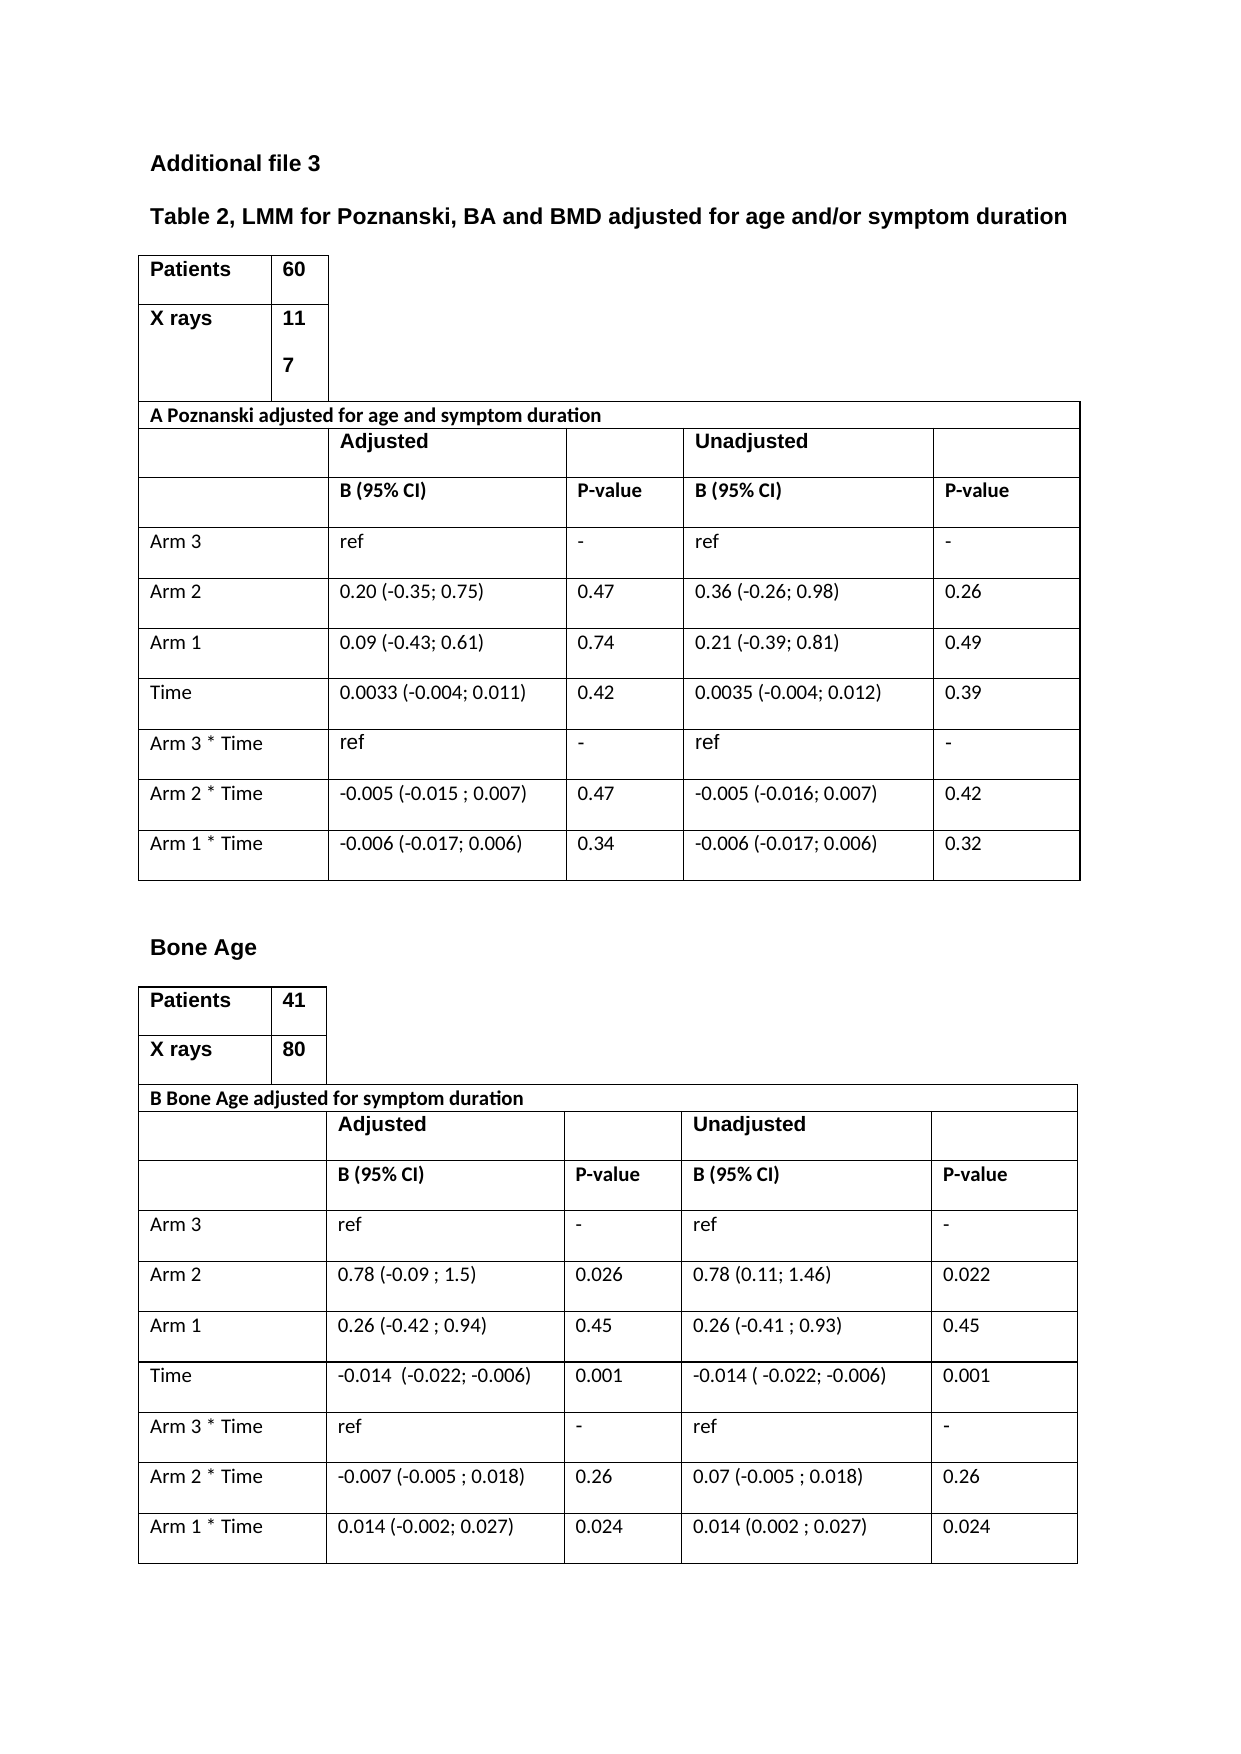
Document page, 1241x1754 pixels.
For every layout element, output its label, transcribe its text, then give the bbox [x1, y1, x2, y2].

table_cell 0.001 [932, 1363, 1077, 1412]
table_cell 0.49 [934, 629, 1079, 678]
table_cell - [932, 1211, 1077, 1261]
table_cell [139, 429, 328, 477]
table_cell 0.47 [567, 579, 683, 628]
table_cell 0.26 [932, 1463, 1077, 1513]
table_cell 0.34 [567, 831, 683, 880]
table_cell ref [327, 1211, 564, 1261]
table_cell Arm 3 [139, 528, 328, 577]
table_cell Adjusted [327, 1112, 564, 1160]
table_cell Unadjusted [684, 429, 933, 477]
table_cell [139, 478, 328, 527]
table_cell ref [684, 730, 933, 779]
table_header 41 [272, 988, 326, 1035]
table_cell 117 [272, 305, 328, 401]
table_cell 0.45 [932, 1312, 1077, 1361]
text Table 2, LMM for Poznanski, BA and BMD adjusted for age and/or symptom duration [150, 203, 1090, 229]
table_cell -0.005 (-0.015 ; 0.007) [329, 780, 566, 829]
table_cell 0.022 [932, 1262, 1077, 1311]
table_header Patients [139, 256, 271, 304]
table_cell ref [327, 1413, 564, 1462]
table_cell 0.014 (0.002 ; 0.027) [682, 1514, 931, 1563]
table_cell Β (95% CI) [329, 478, 566, 527]
table_cell 0.26 (-0.42 ; 0.94) [327, 1312, 564, 1361]
table_cell 0.001 [565, 1363, 681, 1412]
table_cell -0.014 (-0.022; -0.006) [327, 1363, 564, 1412]
table_cell -0.005 (-0.016; 0.007) [684, 780, 933, 829]
table_cell Arm 2 * Time [139, 780, 328, 829]
table_cell [934, 429, 1079, 477]
table_cell Arm 1 * Time [139, 1514, 326, 1563]
table_cell Time [139, 679, 328, 729]
table_cell ref [682, 1413, 931, 1462]
table_cell Unadjusted [682, 1112, 931, 1160]
table_cell 0.39 [934, 679, 1079, 729]
table_cell -0.006 (-0.017; 0.006) [684, 831, 933, 880]
table_cell [139, 1112, 326, 1160]
table_cell - [932, 1413, 1077, 1462]
table_cell P-value [934, 478, 1079, 527]
table_cell [932, 1112, 1077, 1160]
table_cell P-value [565, 1161, 681, 1210]
table_cell 0.0035 (-0.004; 0.012) [684, 679, 933, 729]
table_cell 0.78 (-0.09 ; 1.5) [327, 1262, 564, 1311]
table_cell - [565, 1211, 681, 1261]
table_cell - [934, 528, 1079, 577]
table_cell Adjusted [329, 429, 566, 477]
table_cell 0.20 (-0.35; 0.75) [329, 579, 566, 628]
table_cell Β (95% CI) [684, 478, 933, 527]
table_cell 0.26 (-0.41 ; 0.93) [682, 1312, 931, 1361]
table_cell Arm 1 * Time [139, 831, 328, 880]
table_cell 0.0033 (-0.004; 0.011) [329, 679, 566, 729]
table_cell ref [684, 528, 933, 577]
table_cell Arm 2 [139, 579, 328, 628]
table_cell -0.007 (-0.005 ; 0.018) [327, 1463, 564, 1513]
table_cell 0.36 (-0.26; 0.98) [684, 579, 933, 628]
table_cell 0.42 [934, 780, 1079, 829]
table_header 60 [272, 256, 328, 304]
table_cell [567, 429, 683, 477]
table_cell - [567, 528, 683, 577]
table_cell 80 [272, 1036, 326, 1084]
table_cell [139, 1161, 326, 1210]
table_cell Arm 1 [139, 629, 328, 678]
text Additional file 3 [150, 150, 1090, 176]
table_cell A Poznanski adjusted for age and symptom duration [139, 402, 1079, 428]
table_cell ref [682, 1211, 931, 1261]
table_cell 0.47 [567, 780, 683, 829]
table_cell X rays [139, 1036, 271, 1084]
table_cell - [565, 1413, 681, 1462]
table_cell 0.024 [565, 1514, 681, 1563]
table_cell 0.32 [934, 831, 1079, 880]
table_cell P-value [932, 1161, 1077, 1210]
table_cell - [567, 730, 683, 779]
table_cell 0.26 [934, 579, 1079, 628]
table_cell 0.09 (-0.43; 0.61) [329, 629, 566, 678]
table_cell ref [329, 528, 566, 577]
table_cell [565, 1112, 681, 1160]
table_header Patients [139, 988, 271, 1035]
table_cell P-value [567, 478, 683, 527]
table_cell 0.026 [565, 1262, 681, 1311]
table_cell -0.006 (-0.017; 0.006) [329, 831, 566, 880]
table_cell ref [329, 730, 566, 779]
table_cell Arm 3 * Time [139, 1413, 326, 1462]
table_cell Arm 3 * Time [139, 730, 328, 779]
table_cell Arm 2 * Time [139, 1463, 326, 1513]
table_cell Time [139, 1363, 326, 1412]
table_cell Β (95% CI) [327, 1161, 564, 1210]
table_cell 0.45 [565, 1312, 681, 1361]
text Bone Age [150, 934, 1090, 960]
table_cell 0.26 [565, 1463, 681, 1513]
table_cell B Bone Age adjusted for symptom duration [139, 1085, 1077, 1111]
table_cell -0.014 ( -0.022; -0.006) [682, 1363, 931, 1412]
table_cell Arm 2 [139, 1262, 326, 1311]
table_cell - [934, 730, 1079, 779]
table_cell 0.21 (-0.39; 0.81) [684, 629, 933, 678]
table_cell Β (95% CI) [682, 1161, 931, 1210]
table_cell 0.42 [567, 679, 683, 729]
table_cell X rays [139, 305, 271, 401]
table_cell 0.78 (0.11; 1.46) [682, 1262, 931, 1311]
table_cell Arm 1 [139, 1312, 326, 1361]
table_cell 0.07 (-0.005 ; 0.018) [682, 1463, 931, 1513]
table_cell Arm 3 [139, 1211, 326, 1261]
table_cell 0.024 [932, 1514, 1077, 1563]
table_cell 0.014 (-0.002; 0.027) [327, 1514, 564, 1563]
table_cell 0.74 [567, 629, 683, 678]
